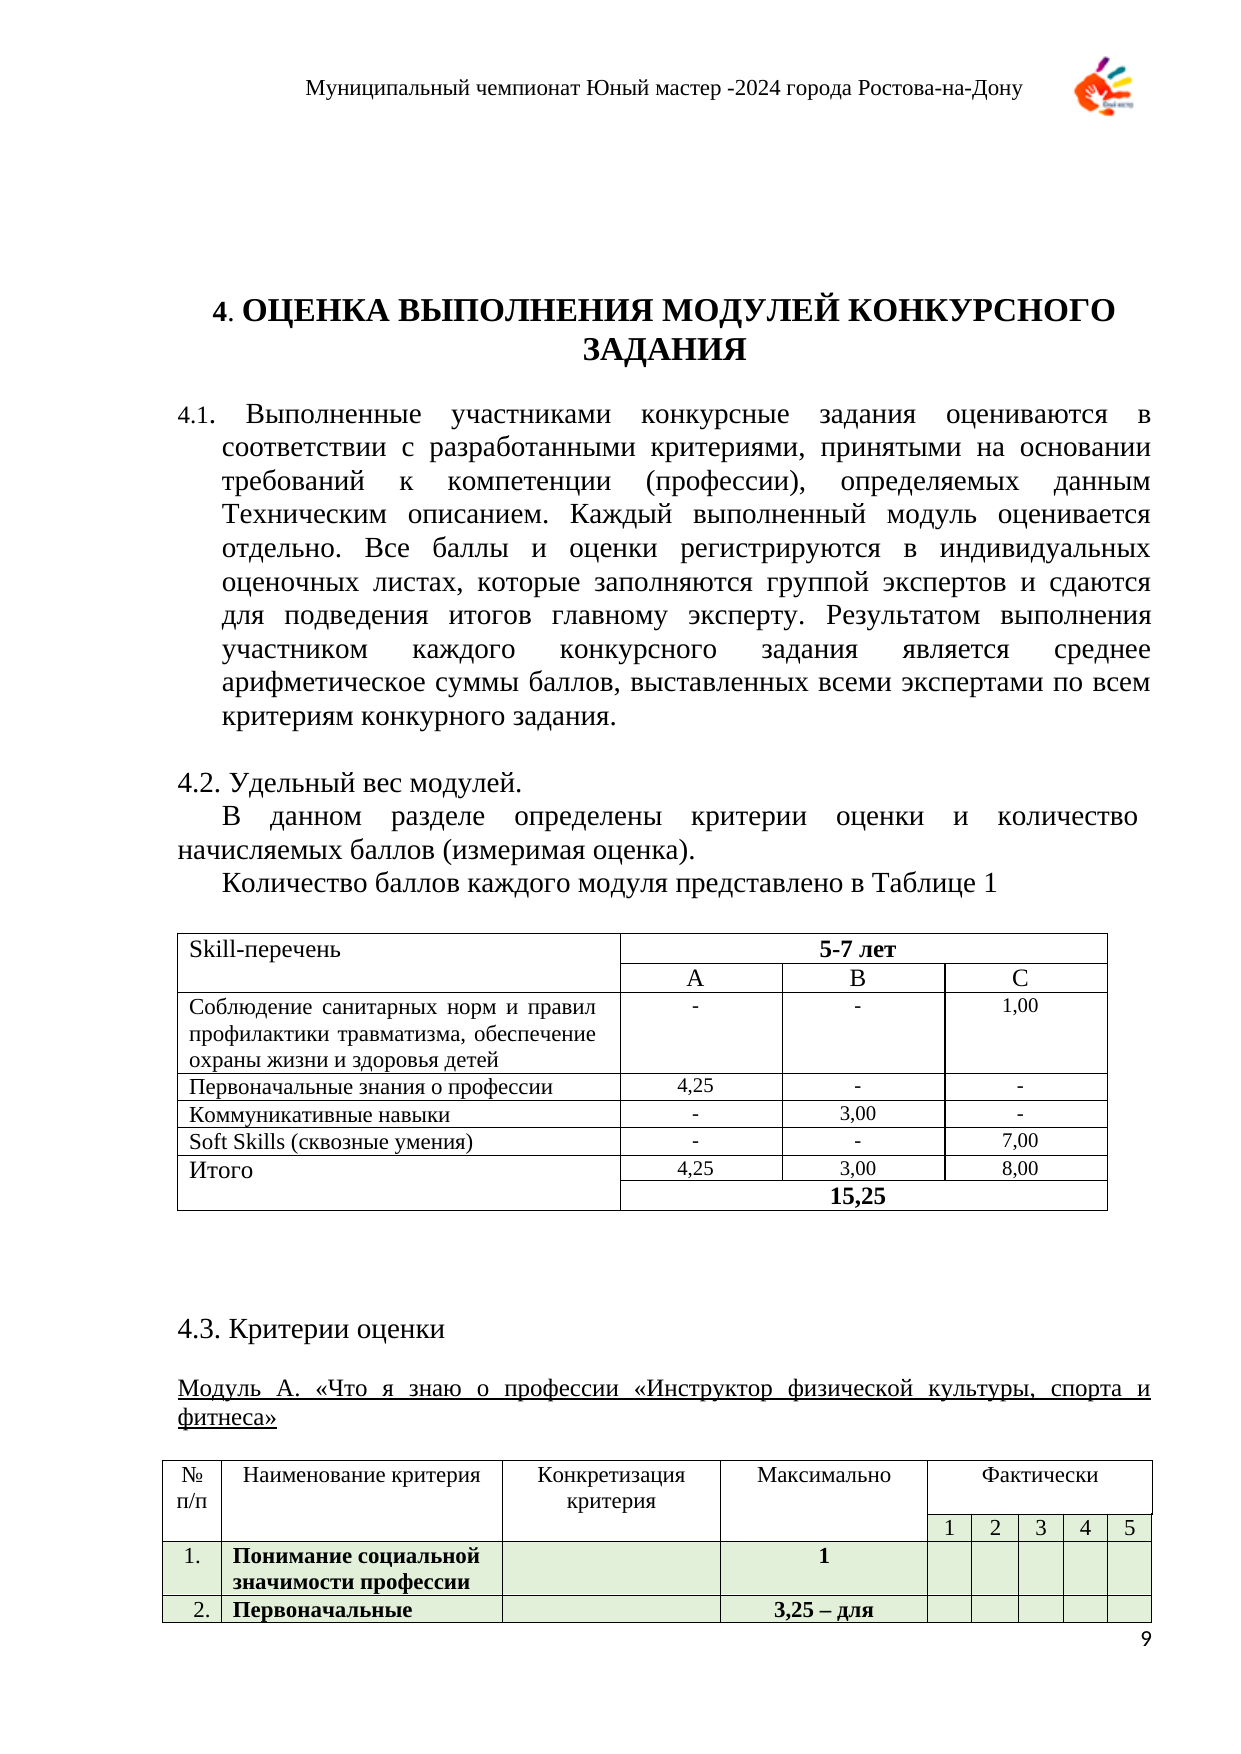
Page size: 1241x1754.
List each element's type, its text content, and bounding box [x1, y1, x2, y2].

table_cell [1108, 1542, 1151, 1594]
table_cell - [946, 1101, 1107, 1127]
table_cell Итого [178, 1156, 620, 1209]
text Модуль А. «Что я знаю о профессии «Инструктор физической культуры, спорта и фитнеса» [177, 1373, 1152, 1431]
text 4.1. Выполненные участниками конкурсные задания оцениваются в соответствии с разработанными критериями, принятыми на основании требований к компетенции (профессии), определяемых данным Техническим описанием. Каждый выполненный модуль оценивается отдельно. Все баллы и оценки регистрируются в индивидуальных оценочных листах, которые заполняются группой экспертов и сдаются для подведения итогов главному эксперту. Результатом выполнения участником каждого конкурсного задания является среднее арифметическое суммы баллов, выставленных всеми экспертами по всем критериям конкурного задания. [177, 396, 1152, 731]
table_cell - [621, 993, 782, 1072]
text 4. оценка выполнения МОДУЛЕЙ КОНКУРСНОГО ЗАДАНИЯ [177, 291, 1152, 367]
table_cell 3,00 [783, 1156, 944, 1180]
table_cell [972, 1596, 1018, 1622]
table_cell - [783, 993, 944, 1072]
table_cell 4,25 [621, 1156, 782, 1180]
table_cell - [946, 1074, 1107, 1100]
table_cell 1 [721, 1542, 927, 1594]
table_cell С [946, 964, 1107, 992]
table_header Фактически [928, 1461, 1152, 1513]
table_header № п/п [163, 1461, 221, 1541]
table_header Наименование критерия [222, 1461, 502, 1541]
table_header 5-7 лет [621, 934, 1107, 962]
table_cell 1. [163, 1542, 221, 1594]
table_cell Коммуникативные навыки [178, 1101, 620, 1127]
table_cell Soft Skills (сквозные умения) [178, 1128, 620, 1154]
table_cell Понимание социальной значимости профессии [222, 1542, 502, 1594]
table_cell 4 [1064, 1515, 1107, 1541]
table_cell Соблюдение санитарных норм и правил профилактики травматизма, обеспечение охраны жизни и здоровья детей [178, 993, 620, 1072]
table_cell - [621, 1101, 782, 1127]
table_cell [503, 1542, 720, 1594]
table_cell 1,00 [946, 993, 1107, 1072]
table_cell [1019, 1542, 1063, 1594]
text Количество баллов каждого модуля представлено в Таблице 1 [177, 866, 1139, 899]
table_cell В [783, 964, 944, 992]
table_cell 2. [163, 1596, 221, 1622]
table_cell [1108, 1596, 1151, 1622]
table_cell [928, 1542, 971, 1594]
text 4.2. Удельный вес модулей. [177, 765, 1152, 798]
table_cell [928, 1596, 971, 1622]
table_cell 3,00 [783, 1101, 944, 1127]
table_cell [1019, 1596, 1063, 1622]
table_cell 8,00 [946, 1156, 1107, 1180]
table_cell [721, 1596, 927, 1622]
table_cell [503, 1596, 720, 1622]
table_cell Первоначальные знания о профессии [178, 1074, 620, 1100]
table_cell - [783, 1074, 944, 1100]
table_cell [972, 1542, 1018, 1594]
table_cell 1 [928, 1515, 971, 1541]
table_cell 15,25 [621, 1181, 1107, 1209]
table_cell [222, 1596, 502, 1622]
table_cell 7,00 [946, 1128, 1107, 1154]
text В данном разделе определены критерии оценки и количество начисляемых баллов (измеримая оценка). [177, 798, 1139, 866]
table_header Максимально [721, 1461, 927, 1541]
table_cell [1064, 1542, 1107, 1594]
table_cell - [621, 1128, 782, 1154]
table_cell 3 [1019, 1515, 1063, 1541]
table_cell - [783, 1128, 944, 1154]
table_cell 2 [972, 1515, 1018, 1541]
text 4.3. Критерии оценки [177, 1311, 1152, 1345]
table_header Конкретизация критерия [503, 1461, 720, 1541]
table_header Skill-перечень [178, 934, 620, 992]
table_cell 5 [1108, 1515, 1151, 1541]
table_cell 4,25 [621, 1074, 782, 1100]
table_cell [1064, 1596, 1107, 1622]
table_cell А [621, 964, 782, 992]
